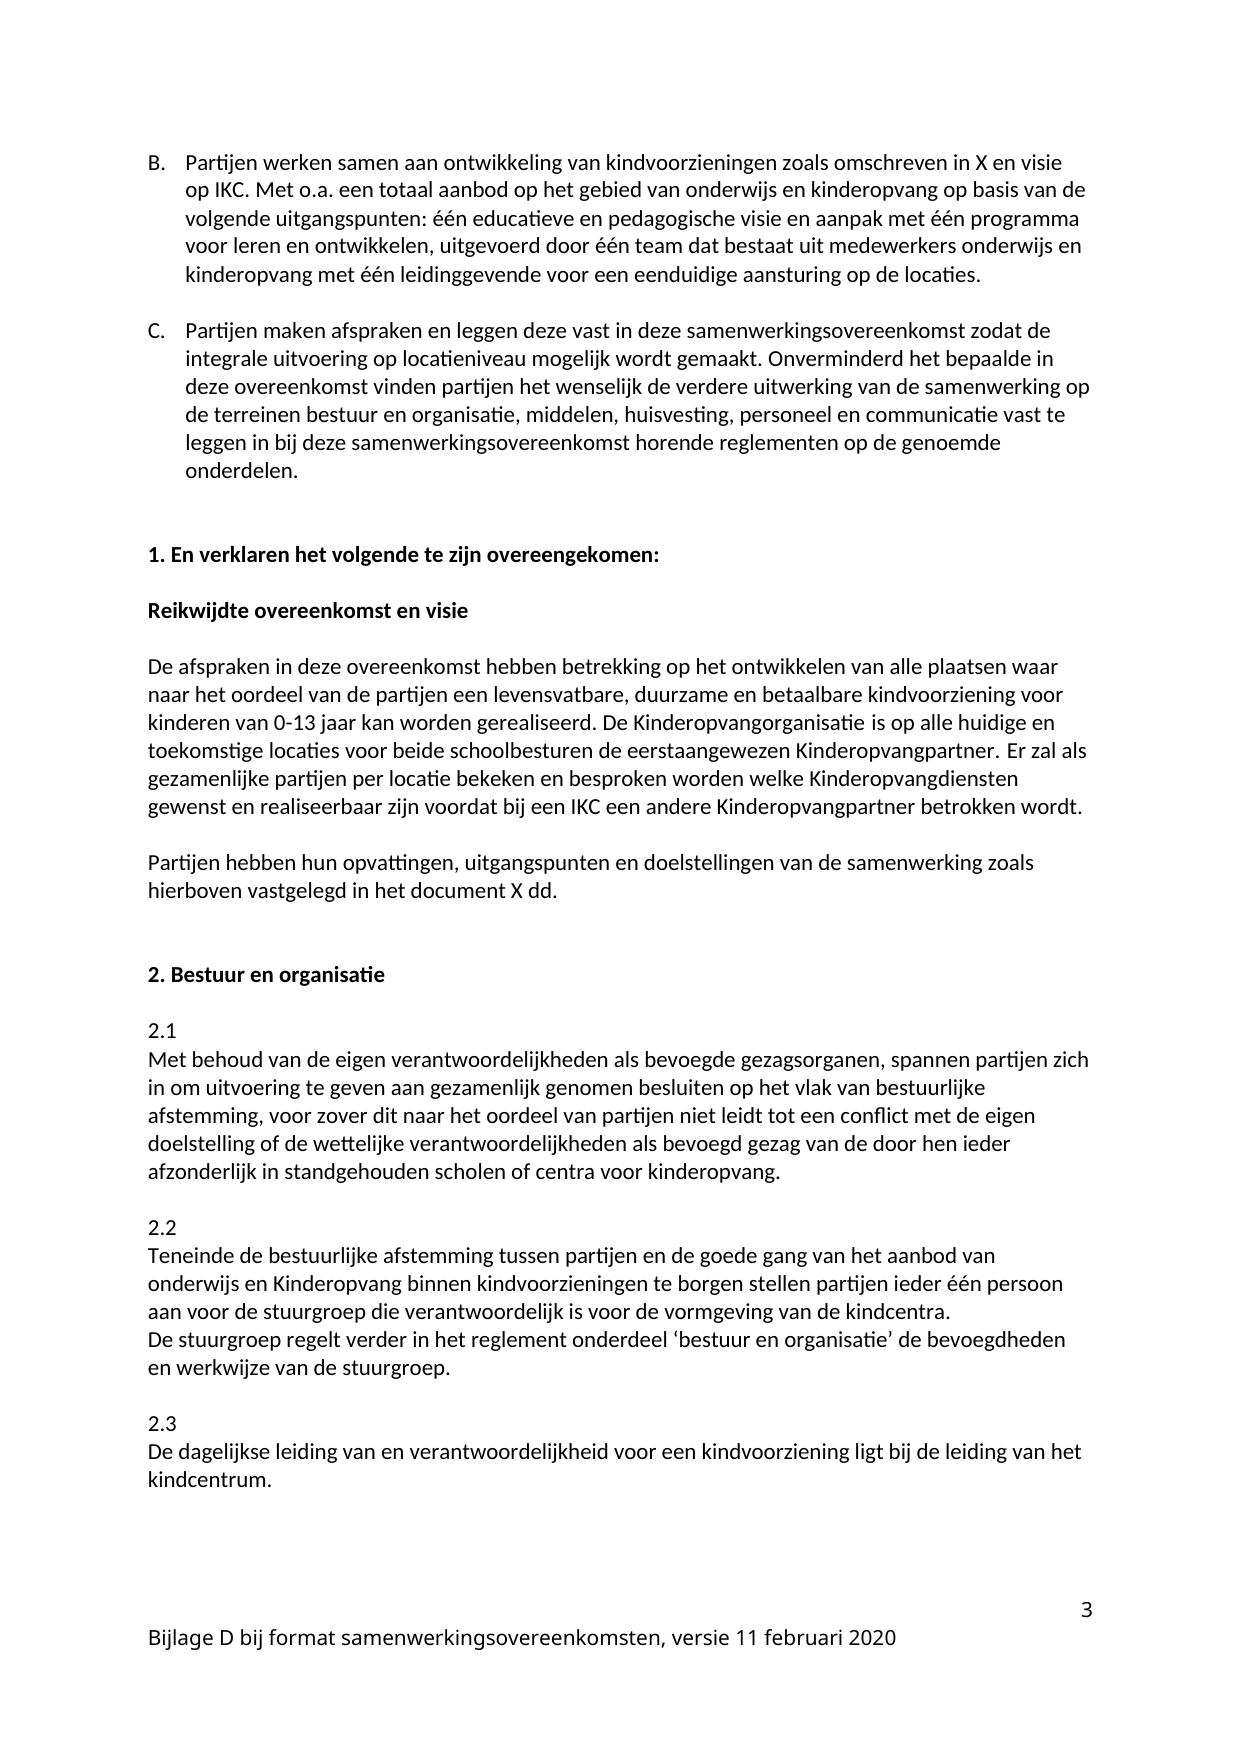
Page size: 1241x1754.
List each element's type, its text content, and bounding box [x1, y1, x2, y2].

list Partijen werken samen aan ontwikkeling van kindvoorzieningen zoals omschreven in X en visie op IKC. Met o.a. een totaal aanbod op het gebied van onderwijs en kinderopvang op basis van de volgende uitgangspunten: één educatieve en pedagogische visie en aanpak met één programma voor leren en ontwikkelen, uitgevoerd door één team dat bestaat uit medewerkers onderwijs en kinderopvang met één leidinggevende voor een eenduidige aansturing op de locaties. [148, 148, 1093, 288]
text Partijen hebben hun opvattingen, uitgangspunten en doelstellingen van de samenwerking zoals hierboven vastgelegd in het document X dd. [148, 848, 1093, 904]
text De stuurgroep regelt verder in het reglement onderdeel ‘bestuur en organisatie’ de bevoegdheden en werkwijze van de stuurgroep. [148, 1325, 1093, 1381]
text De dagelijkse leiding van en verantwoordelijkheid voor een kindvoorziening ligt bij de leiding van het kindcentrum. [148, 1437, 1093, 1493]
text 1. En verklaren het volgende te zijn overeengekomen: [148, 540, 1093, 568]
list Partijen maken afspraken en leggen deze vast in deze samenwerkingsovereenkomst zodat de integrale uitvoering op locatieniveau mogelijk wordt gemaakt. Onverminderd het bepaalde in deze overeenkomst vinden partijen het wenselijk de verdere uitwerking van de samenwerking op de terreinen bestuur en organisatie, middelen, huisvesting, personeel en communicatie vast te leggen in bij deze samenwerkingsovereenkomst horende reglementen op de genoemde onderdelen. [148, 316, 1093, 484]
text De afspraken in deze overeenkomst hebben betrekking op het ontwikkelen van alle plaatsen waar naar het oordeel van de partijen een levensvatbare, duurzame en betaalbare kindvoorziening voor kinderen van 0-13 jaar kan worden gerealiseerd. De Kinderopvangorganisatie is op alle huidige en toekomstige locaties voor beide schoolbesturen de eerstaangewezen Kinderopvangpartner. Er zal als gezamenlijke partijen per locatie bekeken en besproken worden welke Kinderopvangdiensten gewenst en realiseerbaar zijn voordat bij een IKC een andere Kinderopvangpartner betrokken wordt. [148, 652, 1093, 821]
text Reikwijdte overeenkomst en visie [148, 596, 1093, 624]
text Met behoud van de eigen verantwoordelijkheden als bevoegde gezagsorganen, spannen partijen zich in om uitvoering te geven aan gezamenlijk genomen besluiten op het vlak van bestuurlijke afstemming, voor zover dit naar het oordeel van partijen niet leidt tot een conflict met de eigen doelstelling of de wettelijke verantwoordelijkheden als bevoegd gezag van de door hen ieder afzonderlijk in standgehouden scholen of centra voor kinderopvang. [148, 1045, 1093, 1185]
text 2.1 [148, 1017, 1093, 1045]
text 2.3 [148, 1409, 1093, 1437]
text 2.2 [148, 1213, 1093, 1241]
text 2. Bestuur en organisatie [148, 961, 1093, 989]
text Teneinde de bestuurlijke afstemming tussen partijen en de goede gang van het aanbod van onderwijs en Kinderopvang binnen kindvoorzieningen te borgen stellen partijen ieder één persoon aan voor de stuurgroep die verantwoordelijk is voor de vormgeving van de kindcentra. [148, 1241, 1093, 1325]
